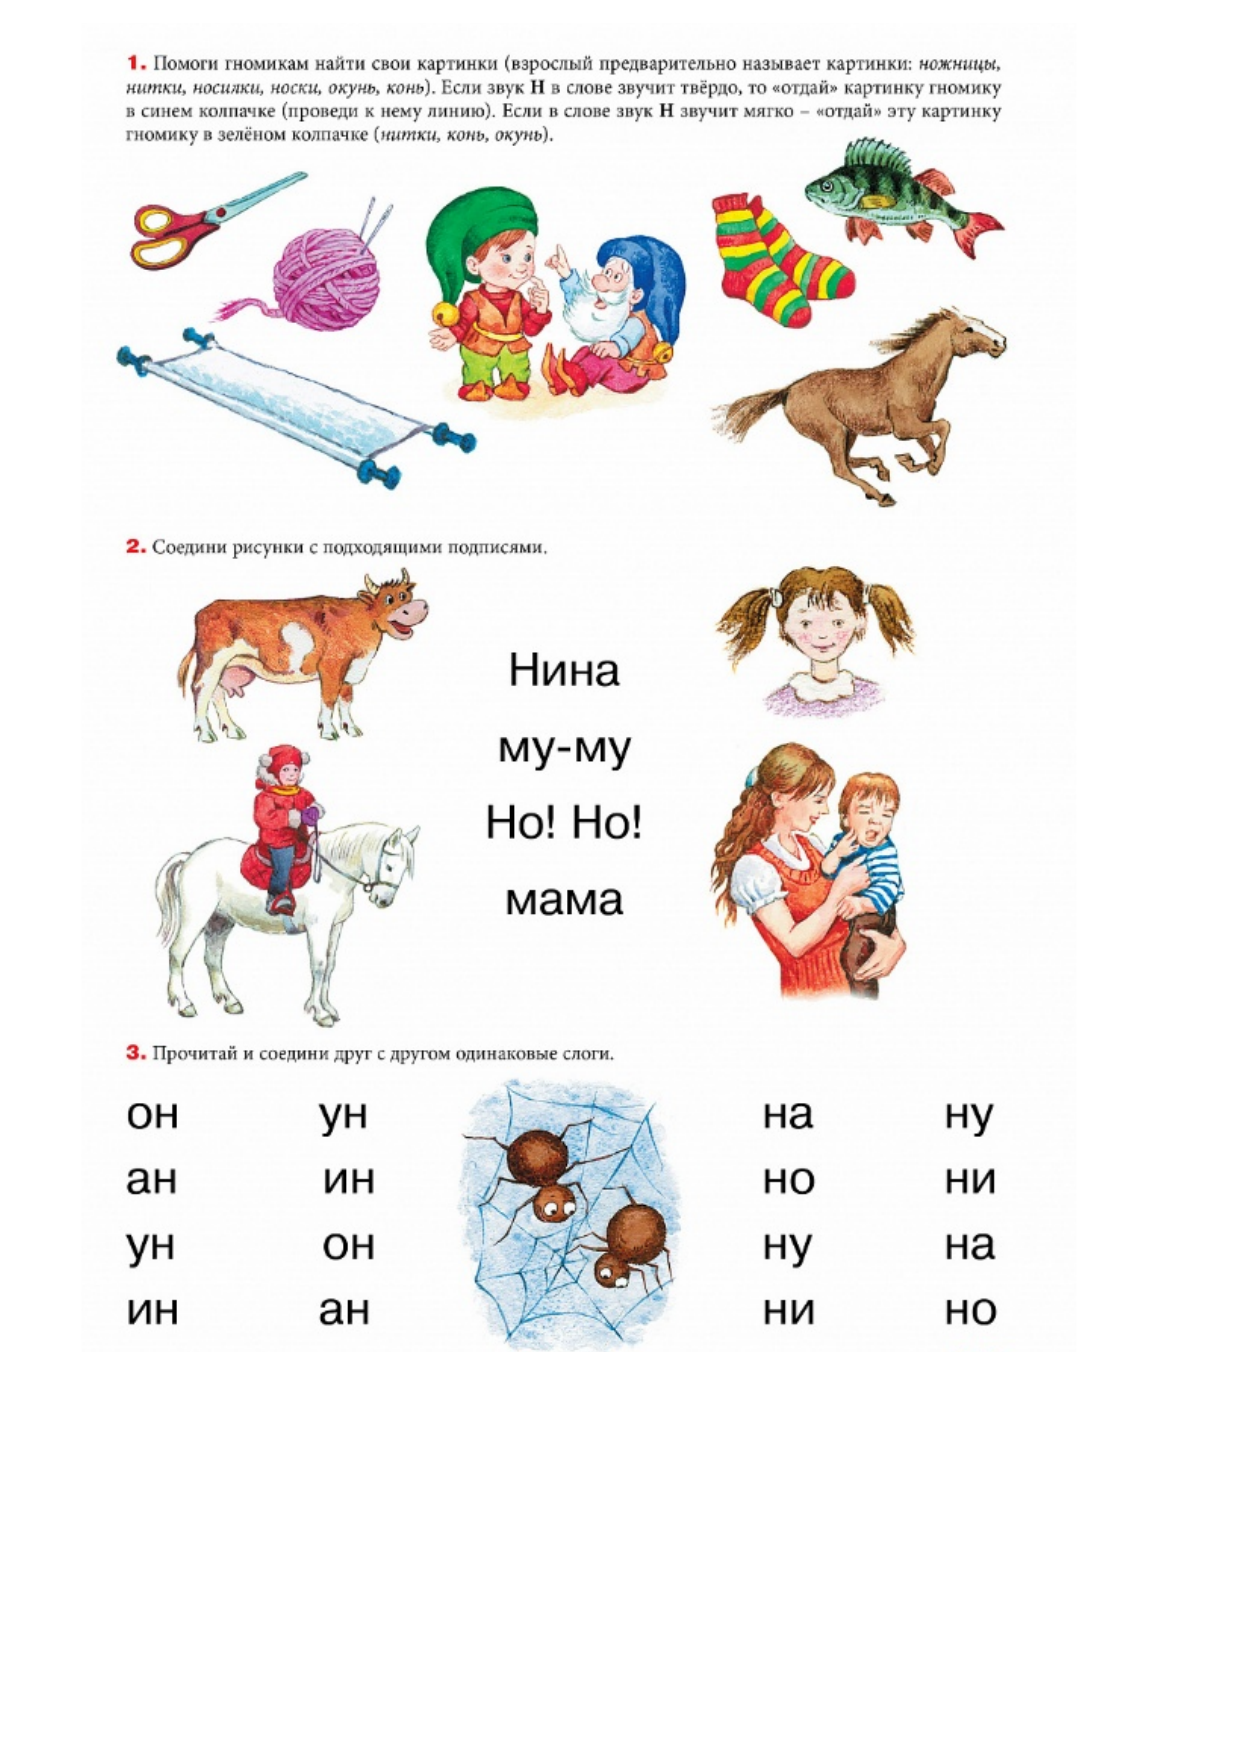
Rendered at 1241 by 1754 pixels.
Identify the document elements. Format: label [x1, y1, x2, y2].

picture [81, 23, 1077, 1352]
